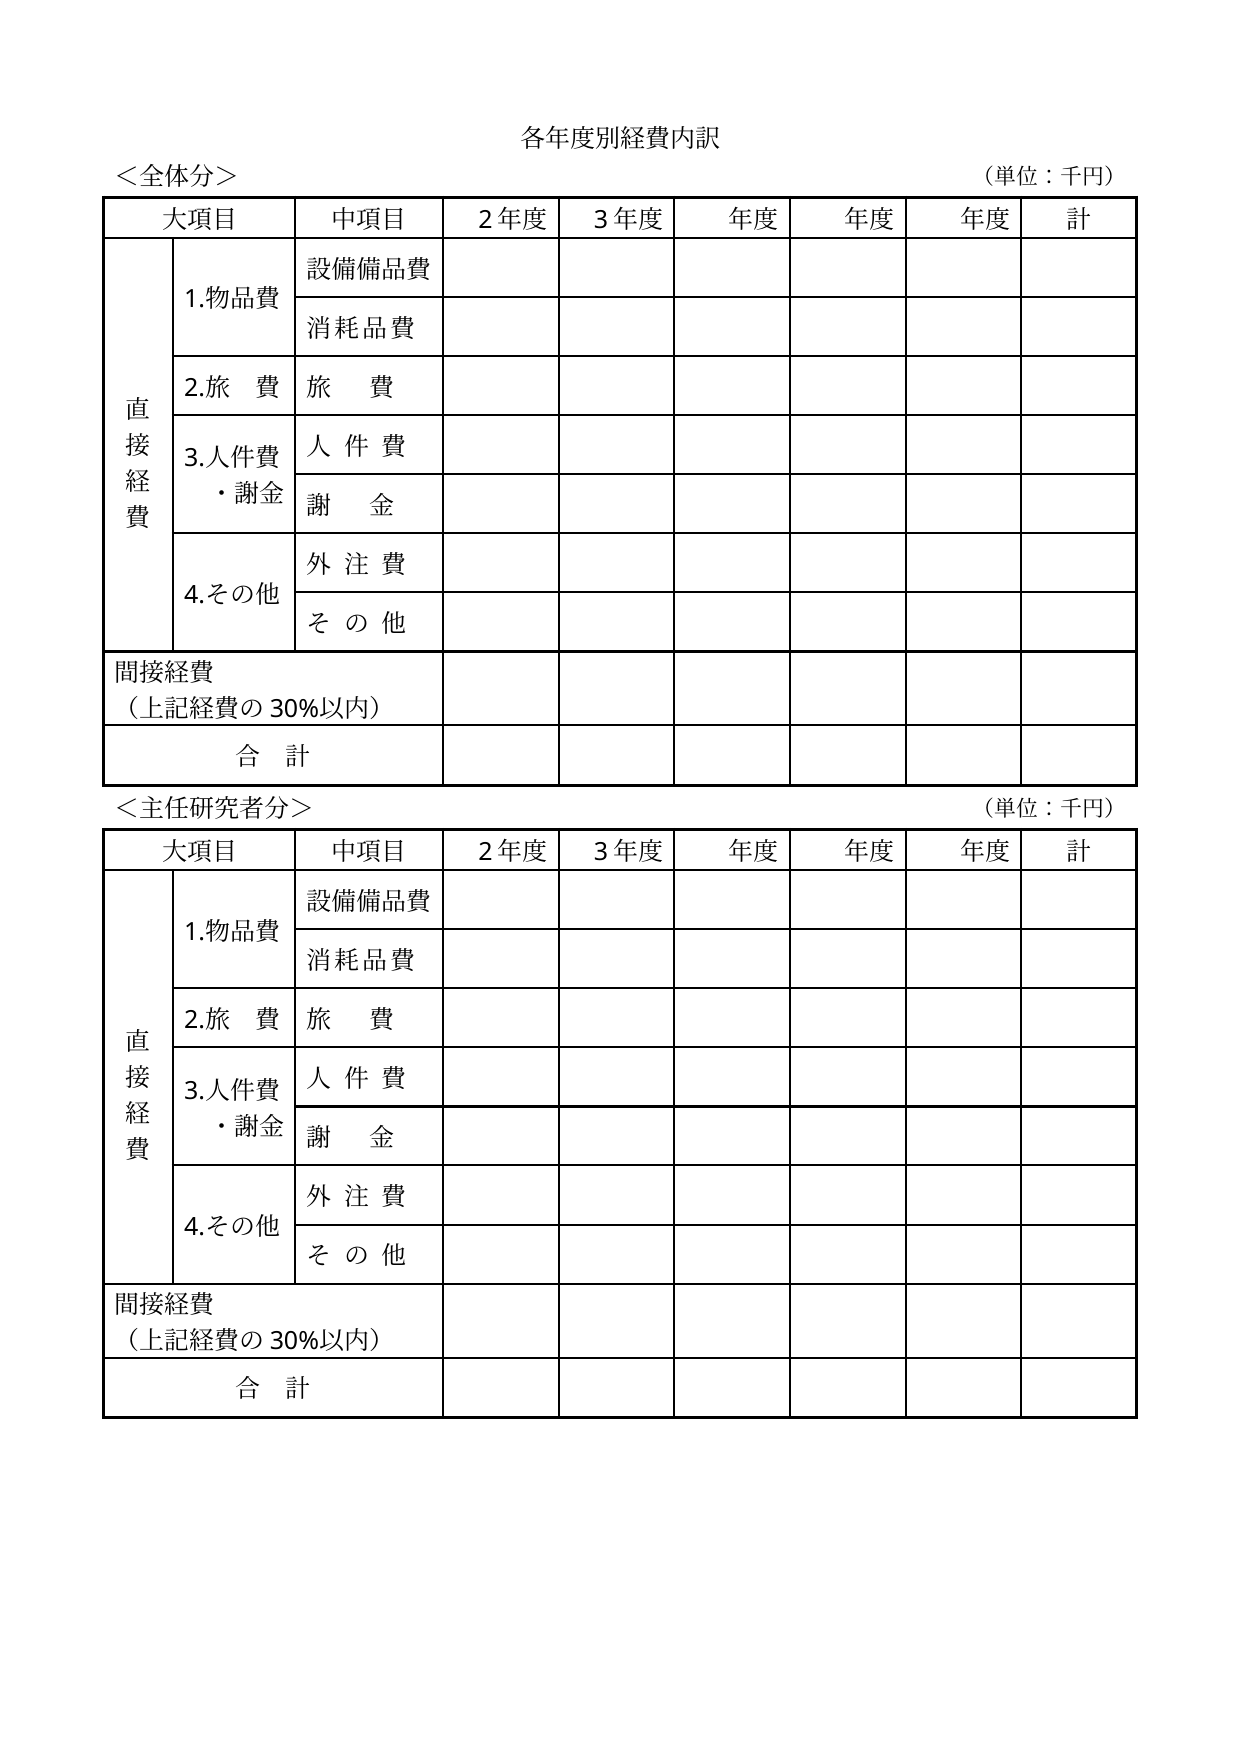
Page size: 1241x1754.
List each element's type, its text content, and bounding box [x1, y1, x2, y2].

table_cell 設備備品費 [296, 871, 442, 928]
table_cell 2年度 [444, 831, 558, 869]
table_cell [560, 1166, 673, 1223]
table_cell [560, 1108, 673, 1164]
table_cell 2年度 [444, 199, 558, 237]
table_cell 大項目 [105, 199, 294, 237]
table_cell [444, 298, 558, 355]
table_cell 1.物品費 [174, 239, 294, 355]
table_cell [675, 930, 789, 987]
table_cell [675, 298, 789, 355]
table_cell [675, 1226, 789, 1282]
table_cell [675, 416, 789, 473]
table_cell [560, 357, 673, 414]
table_cell 4.その他 [174, 1166, 294, 1282]
table_cell 3年度 [560, 199, 673, 237]
table_cell [791, 357, 905, 414]
table_cell 3.人件費 ・謝金 [174, 1048, 294, 1164]
table_cell [560, 653, 673, 724]
table_header （単位：千円） [906, 154, 1137, 196]
table_cell [1022, 1226, 1135, 1282]
table_cell [444, 930, 558, 987]
table_cell 計 [1022, 199, 1135, 237]
table_cell 年度 [675, 831, 789, 869]
table_cell [1022, 357, 1135, 414]
table_cell [444, 357, 558, 414]
table_cell [560, 871, 673, 928]
table_cell [791, 239, 905, 296]
table_cell 3年度 [560, 831, 673, 869]
table_cell [560, 534, 673, 591]
table_cell 大項目 [105, 831, 294, 869]
table_cell [907, 1166, 1020, 1223]
table_cell 旅費 [296, 989, 442, 1046]
table_cell [1022, 298, 1135, 355]
table_cell [907, 534, 1020, 591]
table_cell [444, 1166, 558, 1223]
table_cell 3.人件費 ・謝金 [174, 416, 294, 532]
table_header ＜主任研究者分＞ [103, 787, 906, 828]
table_cell [1022, 1359, 1135, 1416]
table_cell [791, 298, 905, 355]
table_cell 人件費 [296, 416, 442, 473]
table_cell 合 計 [105, 726, 442, 783]
table_cell [560, 593, 673, 650]
table_cell [791, 416, 905, 473]
table_cell [675, 871, 789, 928]
table_cell 外注費 [296, 534, 442, 591]
table_cell 年度 [791, 199, 905, 237]
table_cell [444, 416, 558, 473]
table_cell [675, 1166, 789, 1223]
table_cell [1022, 989, 1135, 1046]
table_cell 直 接 経 費 [105, 239, 172, 650]
table_cell 直 接 経 費 [105, 871, 172, 1282]
table_cell [444, 871, 558, 928]
table_cell [791, 653, 905, 724]
table_cell [1022, 1108, 1135, 1164]
table_cell [675, 475, 789, 532]
table_cell [907, 1048, 1020, 1105]
table_cell [560, 1285, 673, 1357]
table_cell [675, 357, 789, 414]
table_cell [675, 989, 789, 1046]
table_cell [675, 239, 789, 296]
table_cell [907, 475, 1020, 532]
table_cell [907, 416, 1020, 473]
table_cell [560, 1048, 673, 1105]
table_cell [675, 534, 789, 591]
table_cell [444, 1285, 558, 1357]
table_cell [791, 475, 905, 532]
table_cell [907, 653, 1020, 724]
table_cell [444, 1226, 558, 1282]
table_cell [1022, 1048, 1135, 1105]
table_cell 2.旅 費 [174, 357, 294, 414]
table_cell [675, 1108, 789, 1164]
table_cell [791, 1166, 905, 1223]
table_cell 合 計 [105, 1359, 442, 1416]
table_cell [907, 1285, 1020, 1357]
table_cell [791, 1048, 905, 1105]
table_cell [560, 726, 673, 783]
table_cell 謝金 [296, 475, 442, 532]
table_cell [907, 1359, 1020, 1416]
table_cell [444, 1108, 558, 1164]
table_cell [444, 239, 558, 296]
table_cell [444, 989, 558, 1046]
table_cell [791, 1359, 905, 1416]
table_cell 間接経費 （上記経費の30%以内） [105, 653, 442, 724]
table_cell 消耗品費 [296, 930, 442, 987]
table_cell [1022, 1285, 1135, 1357]
table_cell [791, 534, 905, 591]
table_cell [444, 593, 558, 650]
table_cell 年度 [907, 831, 1020, 869]
table_cell [1022, 416, 1135, 473]
table_cell [560, 416, 673, 473]
table_cell [675, 1285, 789, 1357]
table_cell [560, 239, 673, 296]
table_cell [675, 1359, 789, 1416]
table_cell [907, 871, 1020, 928]
table_cell その他 [296, 593, 442, 650]
table_cell [907, 989, 1020, 1046]
table_cell [560, 1359, 673, 1416]
table_cell [907, 930, 1020, 987]
table_cell [907, 357, 1020, 414]
text 各年度別経費内訳 [118, 118, 1122, 154]
table_cell [1022, 1166, 1135, 1223]
table_cell [1022, 871, 1135, 928]
table_cell 1.物品費 [174, 871, 294, 987]
table_cell [1022, 593, 1135, 650]
table_cell 計 [1022, 831, 1135, 869]
table_cell [1022, 475, 1135, 532]
table_cell [444, 726, 558, 783]
table_cell 年度 [907, 199, 1020, 237]
table_cell 年度 [791, 831, 905, 869]
table_cell [791, 726, 905, 783]
table_cell [1022, 534, 1135, 591]
table_cell [444, 1048, 558, 1105]
table_cell 外注費 [296, 1166, 442, 1223]
table_cell [907, 298, 1020, 355]
table_cell [791, 593, 905, 650]
table_cell 中項目 [296, 199, 442, 237]
table_cell [907, 1108, 1020, 1164]
table_cell 設備備品費 [296, 239, 442, 296]
table_cell [907, 239, 1020, 296]
table_header ＜全体分＞ [103, 154, 906, 196]
table_cell その他 [296, 1226, 442, 1282]
table_cell [444, 475, 558, 532]
table_cell [675, 726, 789, 783]
table_cell [1022, 239, 1135, 296]
table_cell [791, 1285, 905, 1357]
table_cell 年度 [675, 199, 789, 237]
table_cell 謝金 [296, 1108, 442, 1164]
table_cell 消耗品費 [296, 298, 442, 355]
table_cell [560, 989, 673, 1046]
table_cell 間接経費 （上記経費の30%以内） [105, 1285, 442, 1357]
table_cell [791, 930, 905, 987]
table_cell [675, 593, 789, 650]
table_cell [791, 989, 905, 1046]
table_cell 中項目 [296, 831, 442, 869]
table_cell 旅費 [296, 357, 442, 414]
table_cell [560, 475, 673, 532]
table_cell [444, 653, 558, 724]
table_cell 2.旅 費 [174, 989, 294, 1046]
table_cell [1022, 930, 1135, 987]
table_header （単位：千円） [906, 787, 1137, 828]
table_cell [907, 593, 1020, 650]
table_cell [675, 653, 789, 724]
table_cell [560, 1226, 673, 1282]
table_cell [791, 1108, 905, 1164]
table_cell 4.その他 [174, 534, 294, 650]
table_cell [675, 1048, 789, 1105]
table_cell [560, 298, 673, 355]
table_cell [1022, 653, 1135, 724]
table_cell [907, 726, 1020, 783]
table_cell [791, 1226, 905, 1282]
table_cell 人件費 [296, 1048, 442, 1105]
table_cell [560, 930, 673, 987]
table_cell [1022, 726, 1135, 783]
table_cell [444, 1359, 558, 1416]
table_cell [907, 1226, 1020, 1282]
table_cell [444, 534, 558, 591]
table_cell [791, 871, 905, 928]
